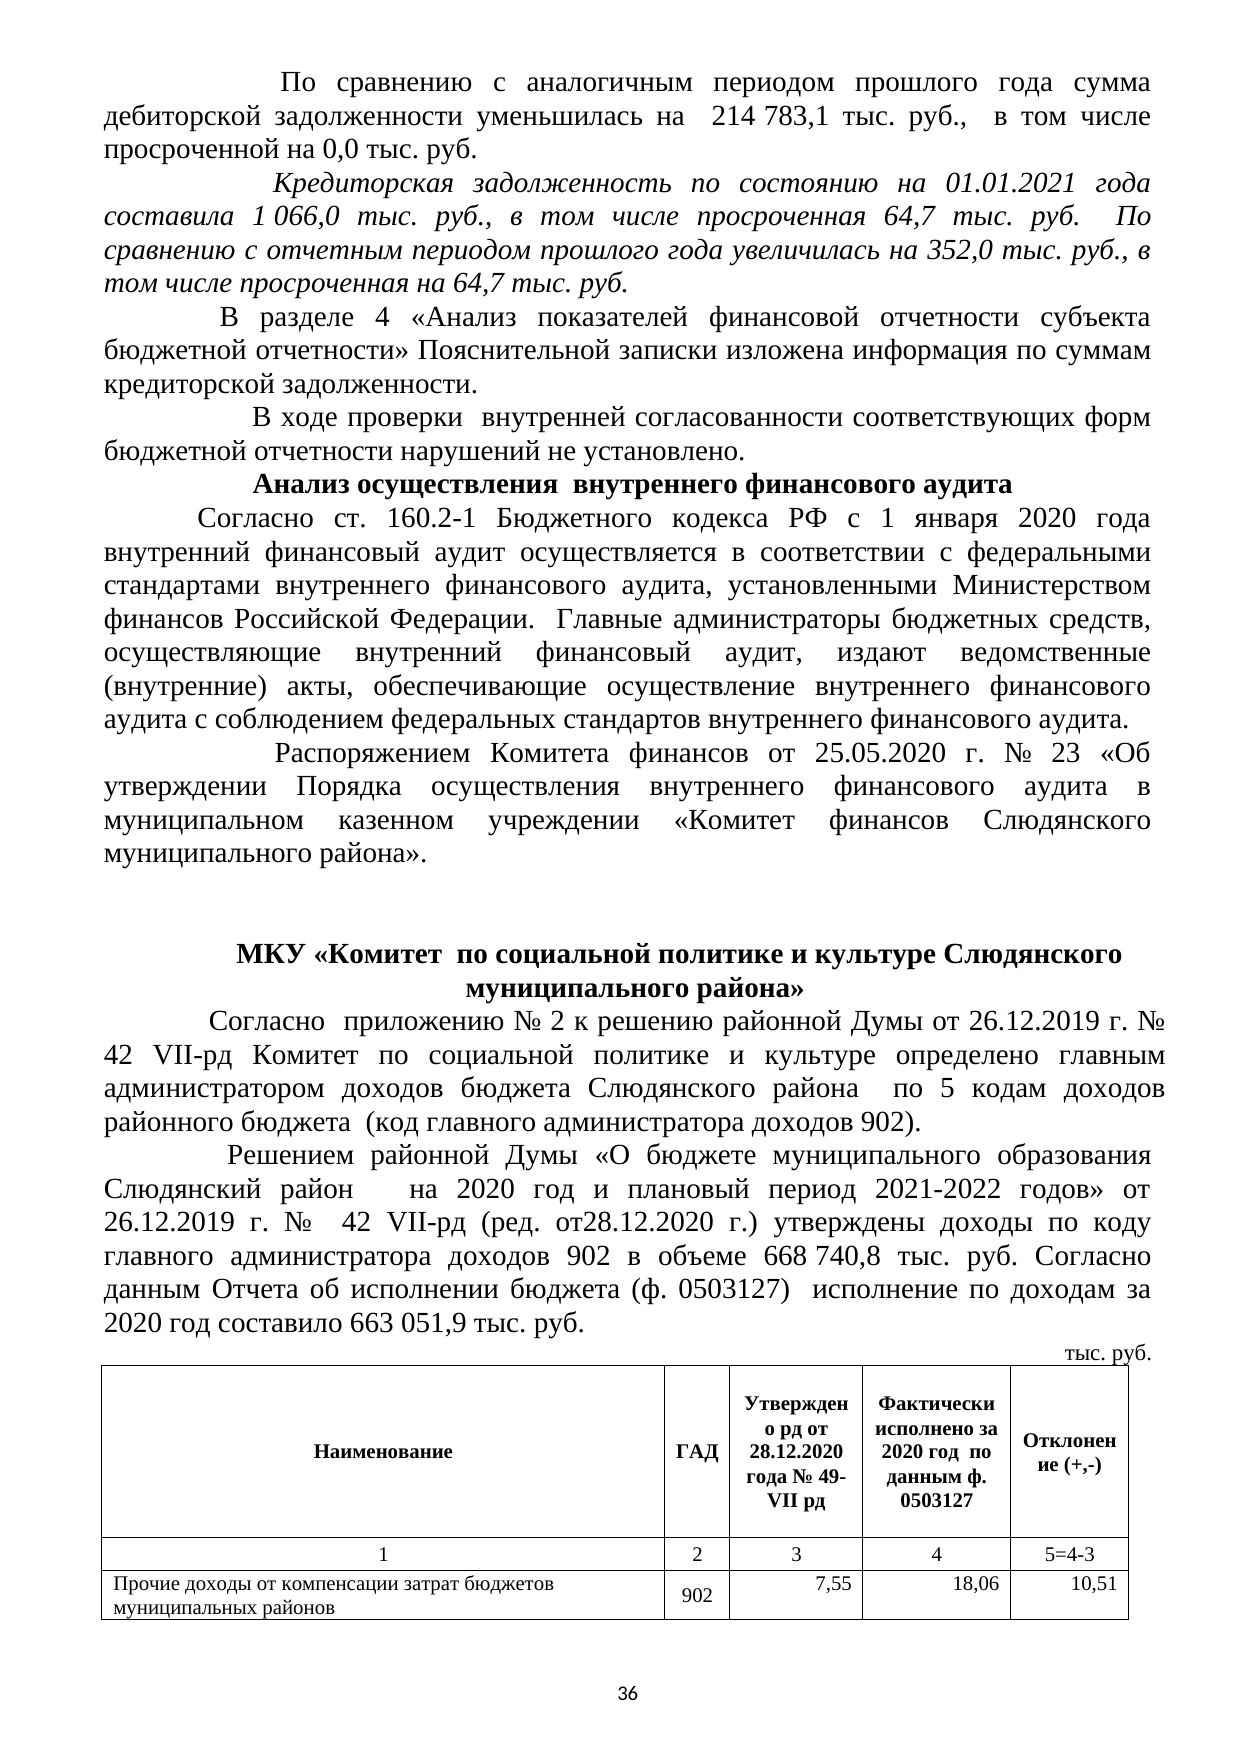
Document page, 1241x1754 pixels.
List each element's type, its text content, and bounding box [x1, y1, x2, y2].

text В разделе 4 «Анализ показателей финансовой отчетности субъекта бюджетной отчетности» Пояснительной записки изложена информация по суммам кредиторской задолженности. [103, 299, 1152, 399]
table_cell 4 [863, 1538, 1010, 1570]
text В ходе проверки внутренней согласованности соответствующих форм бюджетной отчетности нарушений не установлено. [103, 399, 1152, 467]
text Согласно ст. 160.2-1 Бюджетного кодекса РФ с 1 января 2020 года внутренний финансовый аудит осуществляется в соответствии с федеральными стандартами внутреннего финансового аудита, установленными Министерством финансов Российской Федерации. Главные администраторы бюджетных средств, осуществляющие внутренний финансовый аудит, издают ведомственные (внутренние) акты, обеспечивающие осуществление внутреннего финансового аудита с соблюдением федеральных стандартов внутреннего финансового аудита. [103, 500, 1152, 735]
table_cell 5=4-3 [1011, 1538, 1128, 1570]
text Согласно приложению № 2 к решению районной Думы от 26.12.2019 г. № 42 VII-рд Комитет по социальной политике и культуре определено главным администратором доходов бюджета Слюдянского района по 5 кодам доходов районного бюджета (код главного администратора доходов 902). [103, 1003, 1167, 1137]
text МКУ «Комитет по социальной политике и культуре Слюдянского муниципального района» [103, 936, 1167, 1003]
table_header Отклонение (+,-) [1011, 1366, 1128, 1537]
table_header Утверждено рд от 28.12.2020 года № 49-VII рд [730, 1366, 862, 1537]
text Распоряжением Комитета финансов от 25.05.2020 г. № 23 «Об утверждении Порядка осуществления внутреннего финансового аудита в муниципальном казенном учреждении «Комитет финансов Слюдянского муниципального района». [103, 735, 1152, 869]
table_cell 2 [665, 1538, 729, 1570]
text Решением районной Думы «О бюджете муниципального образования Слюдянский район на 2020 год и плановый период 2021-2022 годов» от 26.12.2019 г. № 42 VII-рд (ред. от28.12.2020 г.) утверждены доходы по коду главного администратора доходов 902 в объеме 668 740,8 тыс. руб. Согласно данным Отчета об исполнении бюджета (ф. 0503127) исполнение по доходам за 2020 год составило 663 051,9 тыс. руб. [103, 1137, 1152, 1339]
text Кредиторская задолженность по состоянию на 01.01.2021 года составила 1 066,0 тыс. руб., в том числе просроченная 64,7 тыс. руб. По сравнению с отчетным периодом прошлого года увеличилась на 352,0 тыс. руб., в том числе просроченная на 64,7 тыс. руб. [103, 165, 1152, 299]
table_header Наименование [102, 1366, 664, 1537]
table_cell 7,55 [730, 1571, 862, 1619]
text По сравнению с аналогичным периодом прошлого года сумма дебиторской задолженности уменьшилась на 214 783,1 тыс. руб., в том числе просроченной на 0,0 тыс. руб. [103, 64, 1152, 165]
table_cell 3 [730, 1538, 862, 1570]
table_cell 902 [665, 1571, 729, 1619]
table_cell 10,51 [1011, 1571, 1128, 1619]
text тыс. руб. [103, 1339, 1152, 1365]
text Анализ осуществления внутреннего финансового аудита [178, 467, 1152, 500]
table_header Фактически исполнено за 2020 год по данным ф. 0503127 [863, 1366, 1010, 1537]
table_cell 18,06 [863, 1571, 1010, 1619]
table_header ГАД [665, 1366, 729, 1537]
table_cell 1 [102, 1538, 664, 1570]
table_cell Прочие доходы от компенсации затрат бюджетов муниципальных районов [102, 1571, 664, 1619]
